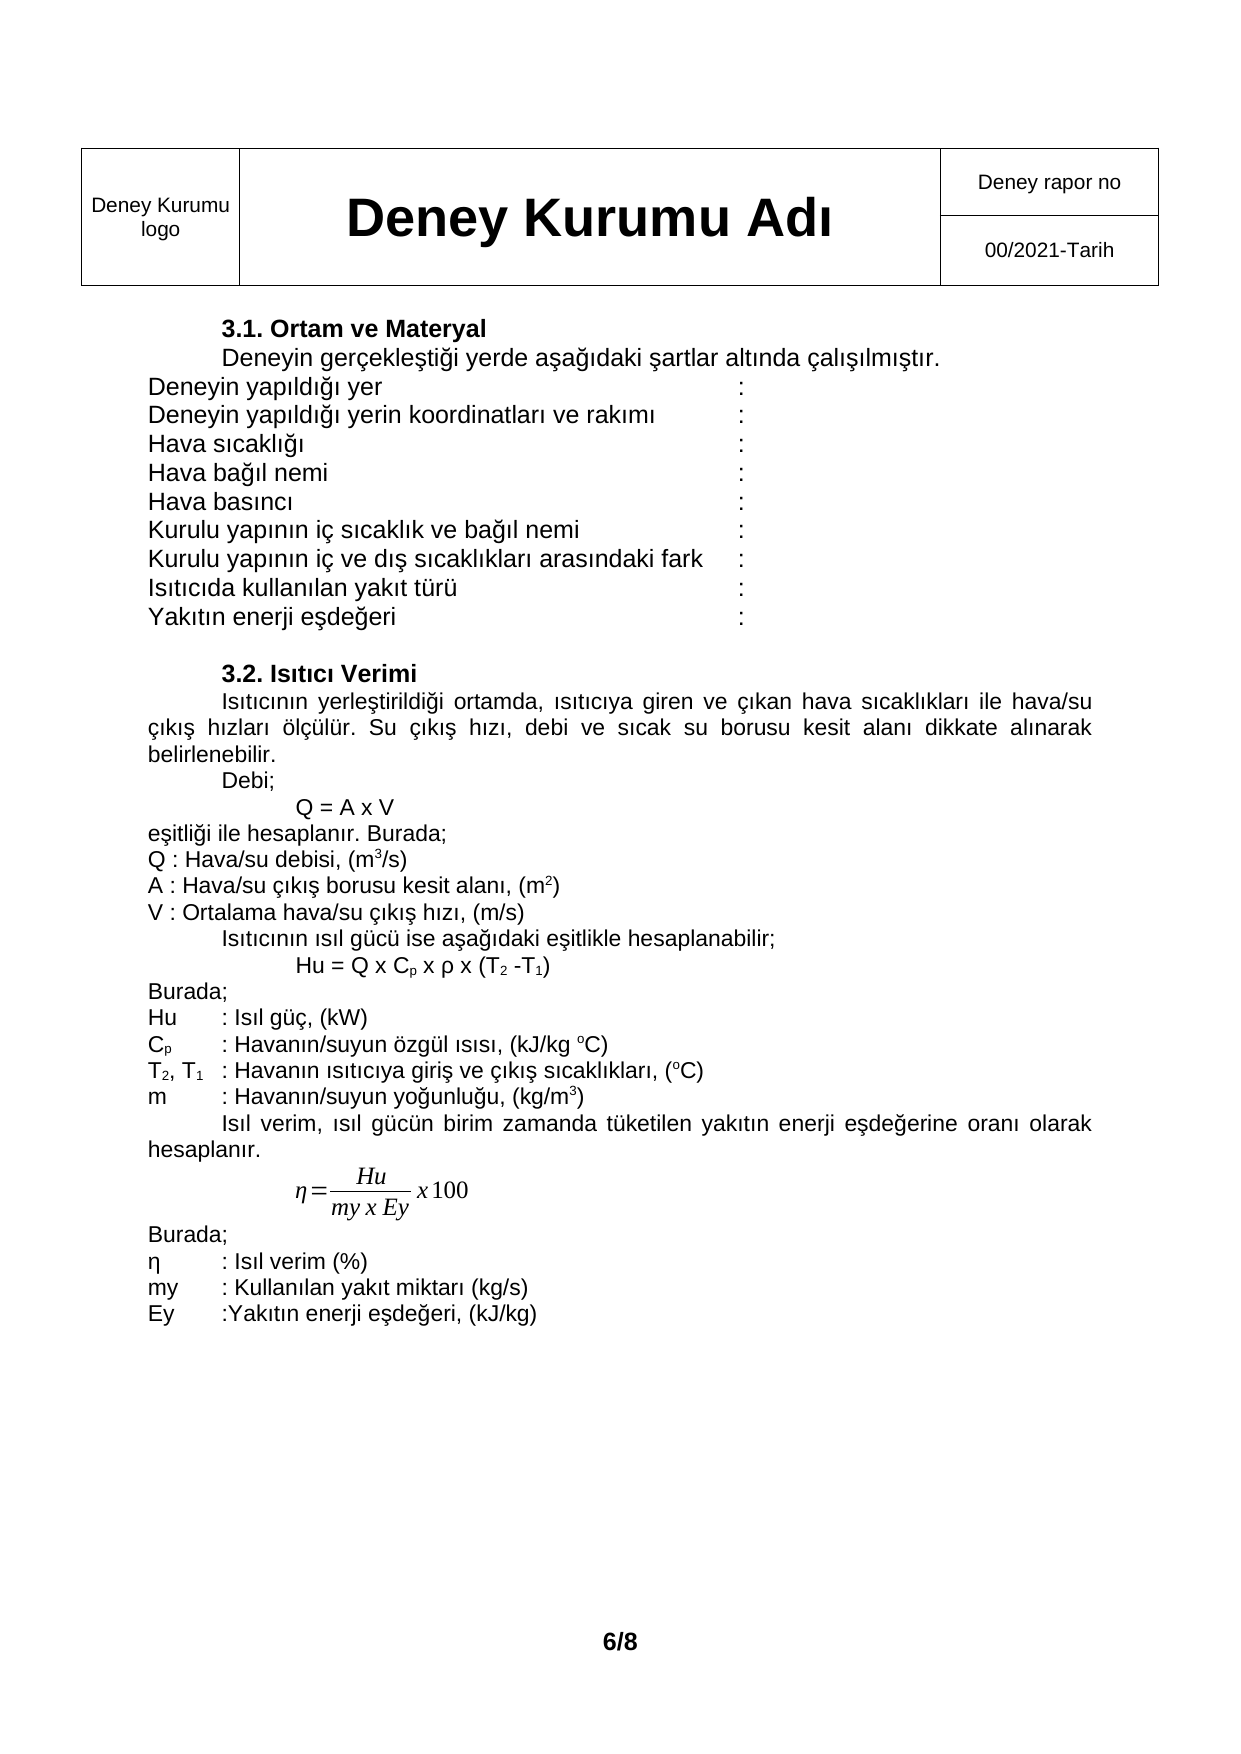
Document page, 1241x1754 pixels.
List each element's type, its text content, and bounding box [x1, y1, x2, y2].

text 3.2. Isıtıcı Verimi [148, 659, 1093, 688]
text Hava bağıl nemi : [148, 458, 1093, 487]
text Q : Hava/su debisi, (m3/s) [148, 846, 1093, 872]
text Hu : Isıl güç, (kW) [148, 1004, 1093, 1031]
text eşitliği ile hesaplanır. Burada; [148, 820, 1093, 846]
text Kurulu yapının iç sıcaklık ve bağıl nemi : [148, 516, 1093, 544]
text Burada; [148, 978, 1093, 1004]
text Ey :Yakıtın enerji eşdeğeri, (kJ/kg) [148, 1300, 1093, 1327]
table_cell 00/2021-Tarih [941, 216, 1158, 284]
text Q = A x V [148, 793, 1093, 820]
text Burada; [148, 1221, 1093, 1248]
text Yakıtın enerji eşdeğeri : [148, 602, 1093, 631]
text Deneyin gerçekleştiği yerde aşağıdaki şartlar altında çalışılmıştır. [148, 343, 1093, 372]
table_header Deney Kurumu logo [82, 149, 239, 284]
text A : Hava/su çıkış borusu kesit alanı, (m2) [148, 872, 1093, 899]
table_header Deney rapor no [941, 149, 1158, 215]
text Deneyin yapıldığı yerin koordinatları ve rakımı : [148, 401, 1093, 429]
text Debi; [148, 767, 1093, 793]
list Isıl verim, ısıl gücün birim zamanda tüketilen yakıtın enerji eşdeğerine oranı olarak hesaplanır. [148, 1110, 1093, 1162]
text Kurulu yapının iç ve dış sıcaklıkları arasındaki fark : [148, 544, 1093, 573]
text η : Isıl verim (%) [148, 1248, 1093, 1274]
text 3.1. Ortam ve Materyal [148, 314, 1093, 343]
text Deneyin yapıldığı yer : [148, 372, 1093, 401]
text Hava sıcaklığı : [148, 429, 1093, 458]
text Hava basıncı : [148, 487, 1093, 516]
table_header Deney Kurumu Adı [240, 149, 940, 284]
text Isıtıcının yerleştirildiği ortamda, ısıtıcıya giren ve çıkan hava sıcaklıkları ile hava/su çıkış hızları ölçülür. Su çıkış hızı, debi ve sıcak su borusu kesit alanı dikkate alınarak belirlenebilir. [148, 688, 1093, 767]
text Cp : Havanın/suyun özgül ısısı, (kJ/kg oC) [148, 1031, 1093, 1057]
text T2, T1 : Havanın ısıtıcıya giriş ve çıkış sıcaklıkları, (oC) [148, 1057, 1093, 1083]
text my : Kullanılan yakıt miktarı (kg/s) [148, 1274, 1093, 1300]
text Hu = Q x Cp x ρ x (T2 -T1) [148, 952, 1093, 978]
text Isıtıcıda kullanılan yakıt türü : [148, 573, 1093, 602]
text m : Havanın/suyun yoğunluğu, (kg/m3) [148, 1083, 1093, 1110]
text Isıtıcının ısıl gücü ise aşağıdaki eşitlikle hesaplanabilir; [148, 925, 1093, 952]
text V : Ortalama hava/su çıkış hızı, (m/s) [148, 899, 1093, 925]
